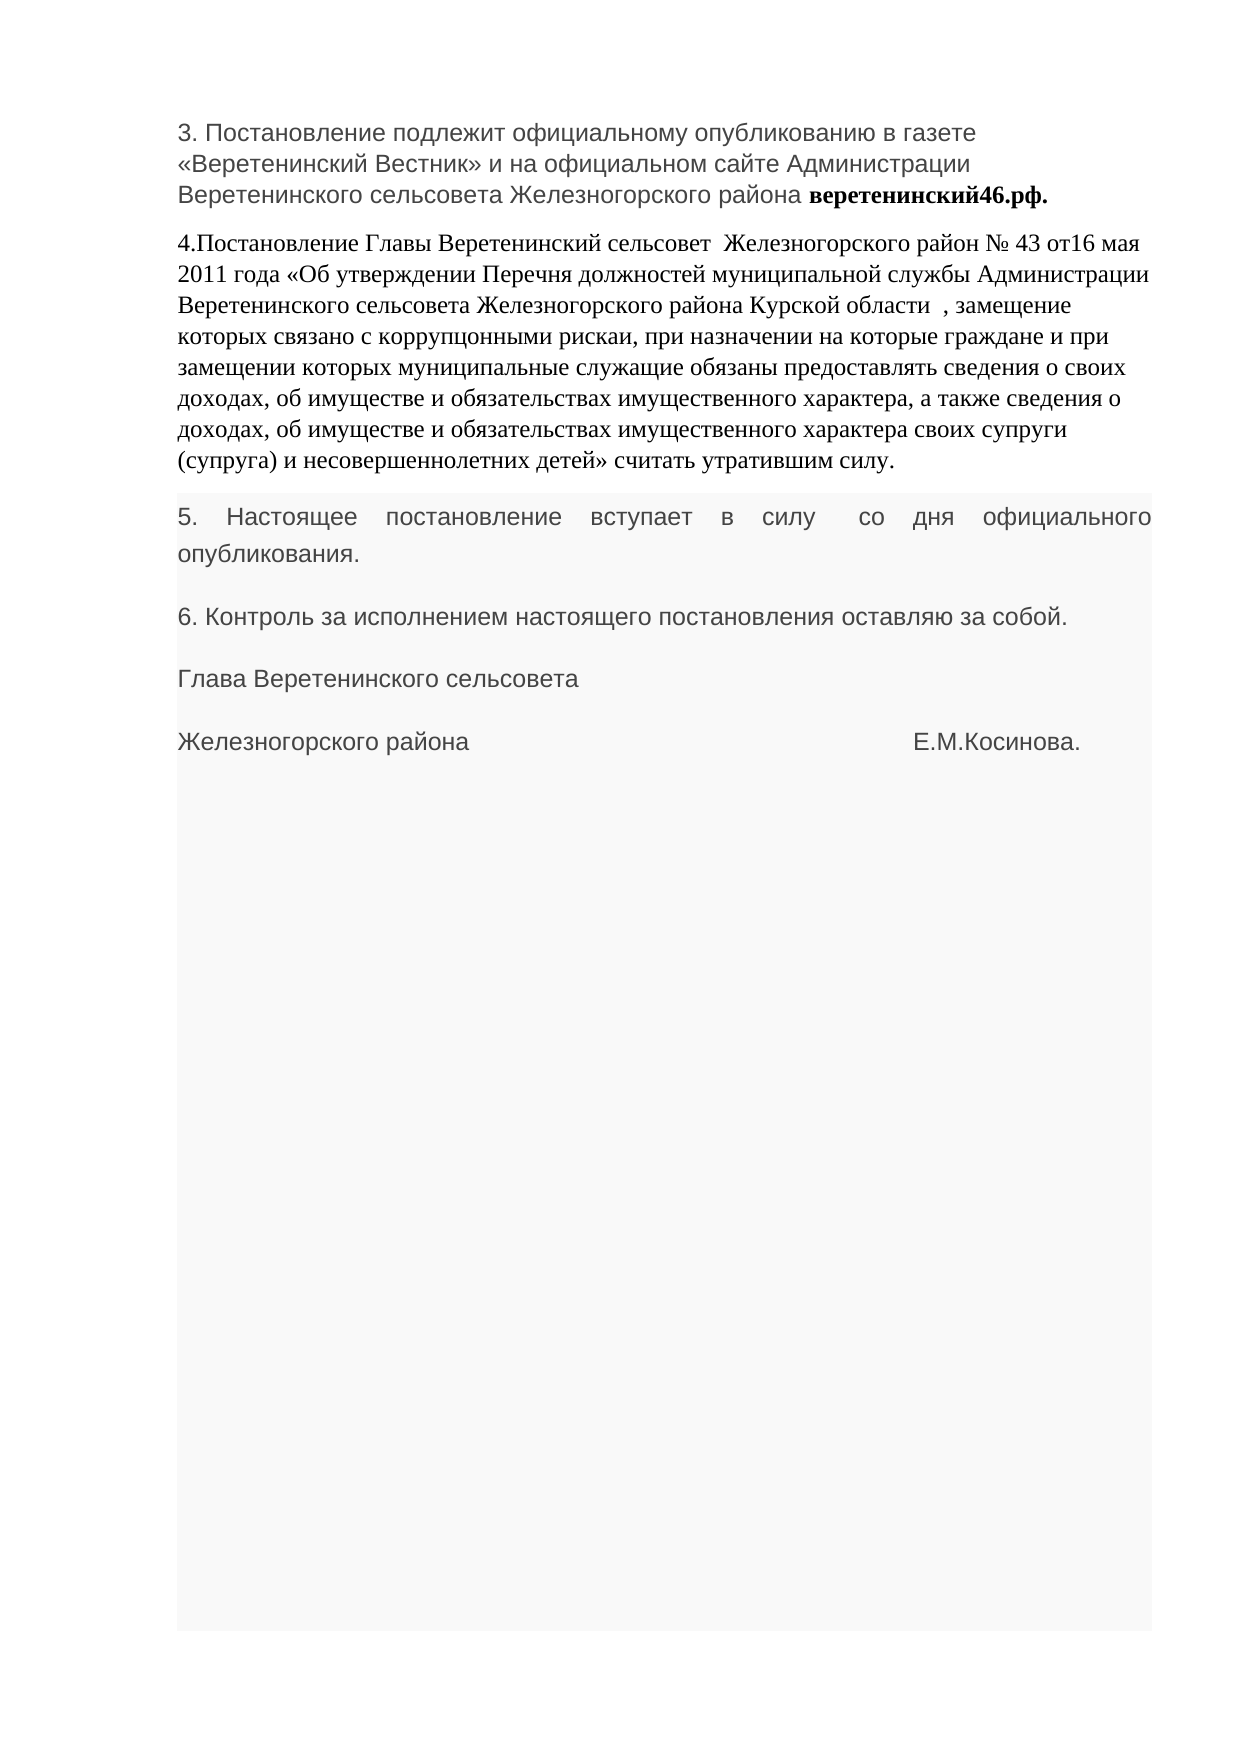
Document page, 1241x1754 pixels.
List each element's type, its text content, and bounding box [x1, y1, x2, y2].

text 3. Постановление подлежит официальному опубликованию в газете «Веретенинский Вестник» и на официальном сайте Администрации Веретенинского сельсовета Железногорского района веретенинский46.рф. [177, 118, 1152, 209]
text Железногорского района Е.М.Косинова. [177, 718, 1152, 756]
text 4.Постановление Главы Веретенинский сельсовет Железногорского район № 43 от16 мая 2011 года «Об утверждении Перечня должностей муниципальной службы Администрации Веретенинского сельсовета Железногорского района Курской области , замещение которых связано с коррупцонными рискаи, при назначении на которые граждане и при замещении которых муниципальные служащие обязаны предоставлять сведения о своих доходах, об имуществе и обязательствах имущественного характера, а также сведения о доходах, об имуществе и обязательствах имущественного характера своих супруги (супруга) и несовершеннолетних детей» считать утратившим силу. [177, 228, 1152, 474]
text 5. Настоящее постановление вступает в силу со дня официального опубликования. [177, 493, 1152, 568]
text 6. Контроль за исполнением настоящего постановления оставляю за собой. [177, 593, 1152, 631]
text Глава Веретенинского сельсовета [177, 656, 1152, 693]
